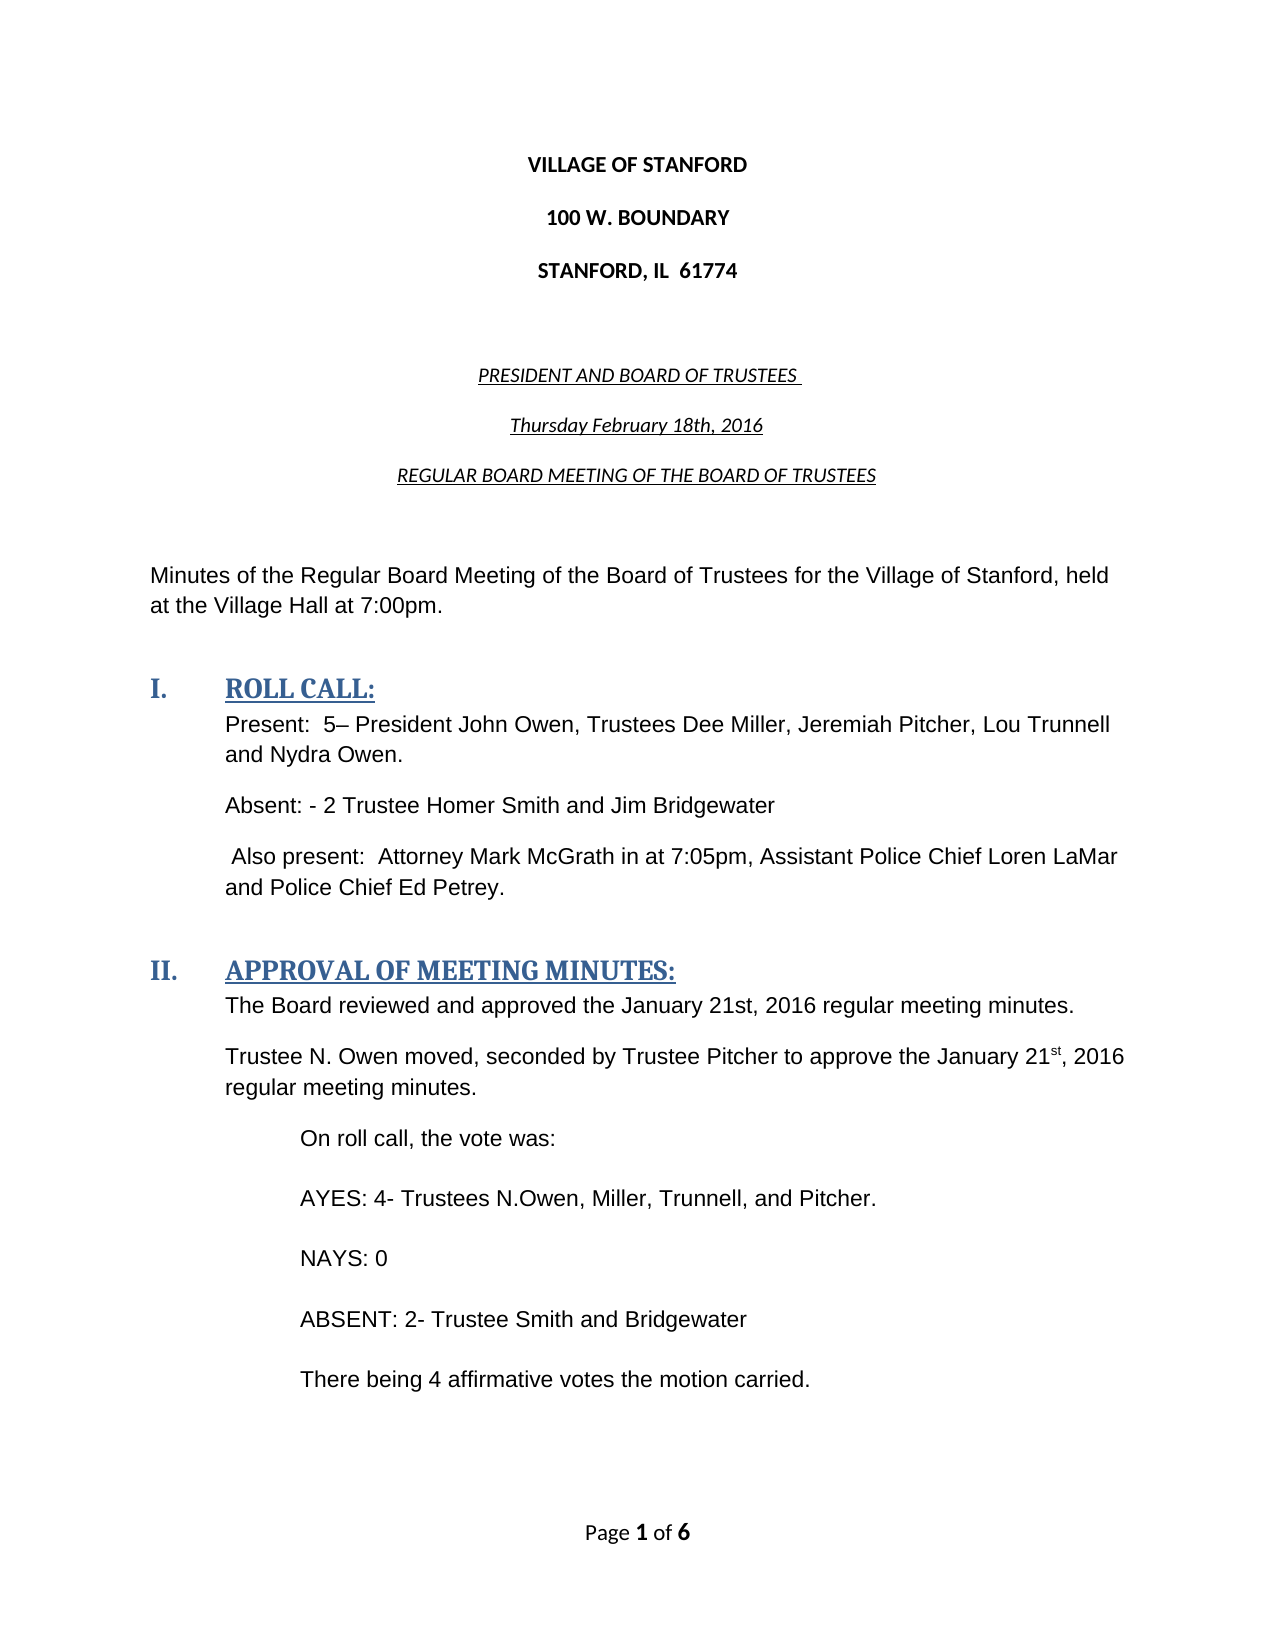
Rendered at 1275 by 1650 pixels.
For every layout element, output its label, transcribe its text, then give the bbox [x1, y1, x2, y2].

text Thursday February 18th, 2016 [150, 412, 1125, 437]
list On roll call, the vote was: [300, 1124, 1125, 1151]
subtitle ROLL CALL: [150, 672, 1125, 706]
list There being 4 affirmative votes the motion carried. [300, 1366, 1125, 1393]
list ABSENT: 2- Trustee Smith and Bridgewater [300, 1306, 1125, 1332]
list AYES: 4- Trustees N.Owen, Miller, Trunnell, and Pitcher. [300, 1185, 1125, 1211]
text Minutes of the Regular Board Meeting of the Board of Trustees for the Village of Stanford, held at the Village Hall at 7:00pm. [150, 562, 1125, 619]
text Also present: Attorney Mark McGrath in at 7:05pm, Assistant Police Chief Loren LaMar and Police Chief Ed Petrey. [225, 843, 1125, 900]
text The Board reviewed and approved the January 21st, 2016 regular meeting minutes. [225, 992, 1125, 1019]
subtitle APPROVAL OF MEETING MINUTES: [150, 954, 1125, 987]
text Trustee N. Owen moved, seconded by Trustee Pitcher to approve the January 21st, 2016 regular meeting minutes. [225, 1043, 1125, 1100]
text PRESIDENT AND BOARD OF TRUSTEES [150, 362, 1125, 387]
text Present: 5– President John Owen, Trustees Dee Miller, Jeremiah Pitcher, Lou Trunnell and Nydra Owen. [225, 711, 1125, 768]
text STANFORD, IL 61774 [150, 256, 1125, 284]
text VILLAGE OF STANFORD [150, 150, 1125, 178]
text 100 W. BOUNDARY [150, 203, 1125, 231]
text Absent: - 2 Trustee Homer Smith and Jim Bridgewater [225, 792, 1125, 819]
list NAYS: 0 [300, 1245, 1125, 1272]
text REGULAR BOARD MEETING OF THE BOARD OF TRUSTEES [150, 462, 1125, 487]
